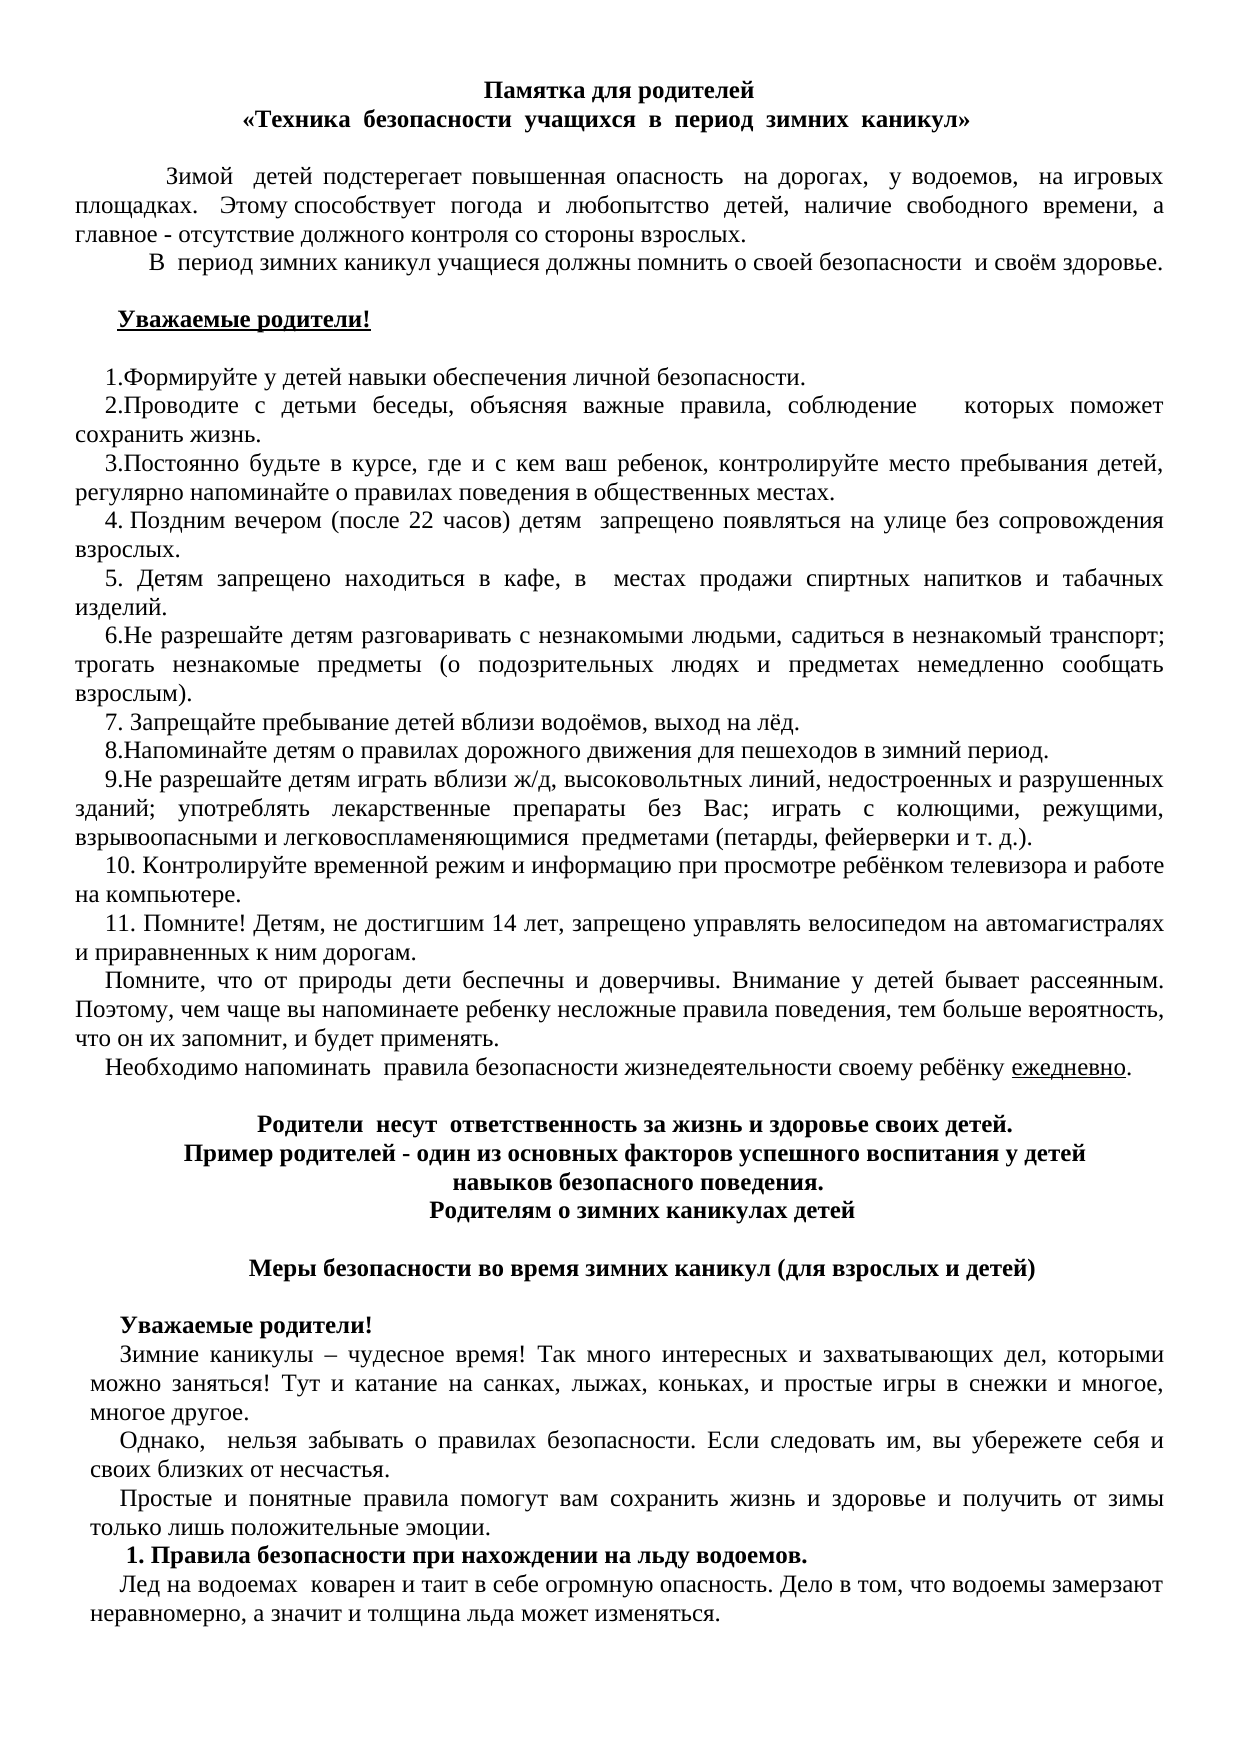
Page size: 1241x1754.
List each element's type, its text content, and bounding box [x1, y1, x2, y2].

text 3.Постоянно будьте в курсе, где и с кем ваш ребенок, контролируйте место пребывания детей, регулярно напоминайте о правилах поведения в общественных местах. [75, 448, 1165, 506]
text Необходимо напоминать правила безопасности жизнедеятельности своему ребёнку ежедневно. [75, 1052, 1165, 1081]
text Пример родителей - один из основных факторов успешного воспитания у детей [75, 1138, 1165, 1167]
text 2.Проводите с детьми беседы, объясняя важные правила, соблюдение которых поможет сохранить жизнь. [75, 391, 1165, 448]
text Памятка для родителей [75, 75, 1165, 104]
text 8.Напоминайте детям о правилах дорожного движения для пешеходов в зимний период. [75, 736, 1165, 764]
text Меры безопасности во время зимних каникул (для взрослых и детей) [90, 1253, 1165, 1282]
text 1.Формируйте у детей навыки обеспечения личной безопасности. [75, 362, 1165, 391]
text 6.Не разрешайте детям разговаривать с незнакомыми людьми, садиться в незнакомый транспорт; трогать незнакомые предметы (о подозрительных людях и предметах немедленно сообщать взрослым). [75, 621, 1165, 707]
text навыков безопасного поведения. [75, 1167, 1165, 1196]
text 5. Детям запрещено находиться в кафе, в местах продажи спиртных напитков и табачных изделий. [75, 563, 1165, 621]
text Родителям о зимних каникулах детей [90, 1196, 1165, 1224]
text В период зимних каникул учащиеся должны помнить о своей безопасности и своём здоровье. [75, 247, 1165, 276]
text 11. Помните! Детям, не достигшим 14 лет, запрещено управлять велосипедом на автомагистралях и приравненных к ним дорогам. [75, 908, 1165, 966]
text 1. Правила безопасности при нахождении на льду водоемов. [90, 1541, 1165, 1569]
text Родители несут ответственность за жизнь и здоровье своих детей. [75, 1109, 1165, 1138]
text Зимой детей подстерегает повышенная опасность на дорогах, у водоемов, на игровых площадках. Этому способствует погода и любопытство детей, наличие свободного времени, а главное - отсутствие должного контроля со стороны взрослых. [75, 161, 1165, 247]
text 9.Не разрешайте детям играть вблизи ж/д, высоковольтных линий, недостроенных и разрушенных зданий; употреблять лекарственные препараты без Вас; играть с колющими, режущими, взрывоопасными и легковоспламеняющимися предметами (петарды, фейерверки и т. д.). [75, 764, 1165, 851]
text Однако, нельзя забывать о правилах безопасности. Если следовать им, вы убережете себя и своих близких от несчастья. [90, 1426, 1165, 1483]
text 10. Контролируйте временной режим и информацию при просмотре ребёнком телевизора и работе на компьютере. [75, 851, 1165, 908]
text Помните, что от природы дети беспечны и доверчивы. Внимание у детей бывает рассеянным. Поэтому, чем чаще вы напоминаете ребенку несложные правила поведения, тем больше вероятность, что он их запомнит, и будет применять. [75, 966, 1165, 1052]
text Уважаемые родители! [75, 304, 1165, 333]
text Уважаемые родители! [90, 1311, 1165, 1339]
text 7. Запрещайте пребывание детей вблизи водоёмов, выход на лёд. [75, 707, 1165, 736]
text 4. Поздним вечером (после 22 часов) детям запрещено появляться на улице без сопровождения взрослых. [75, 506, 1165, 563]
text Зимние каникулы – чудесное время! Так много интересных и захватывающих дел, которыми можно заняться! Тут и катание на санках, лыжах, коньках, и простые игры в снежки и многое, многое другое. [90, 1339, 1165, 1426]
text Лед на водоемах коварен и таит в себе огромную опасность. Дело в том, что водоемы замерзают неравномерно, а значит и толщина льда может изменяться. [90, 1569, 1165, 1627]
text «Техника безопасности учащихся в период зимних каникул» [75, 104, 1165, 132]
text Простые и понятные правила помогут вам сохранить жизнь и здоровье и получить от зимы только лишь положительные эмоции. [90, 1483, 1165, 1541]
